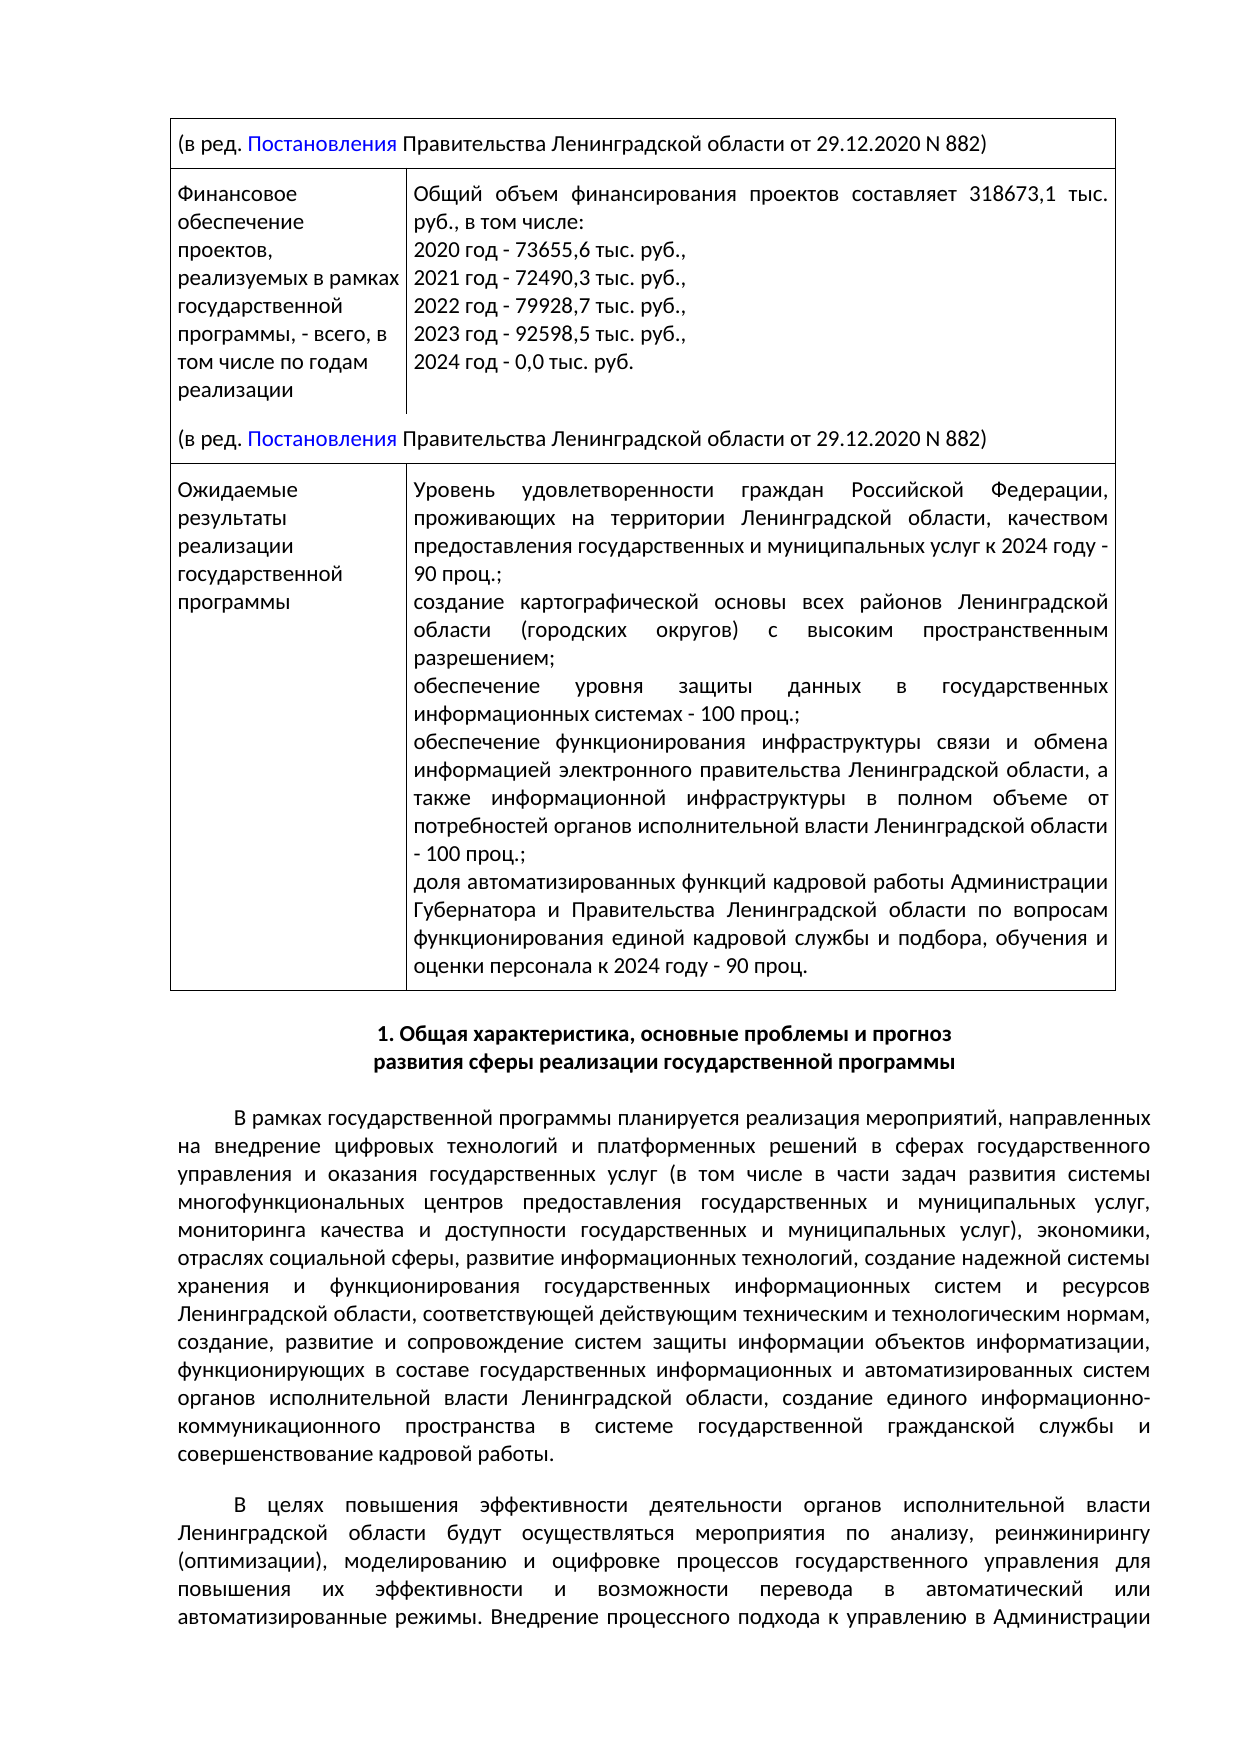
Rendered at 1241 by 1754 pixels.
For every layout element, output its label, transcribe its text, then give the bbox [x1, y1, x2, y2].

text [177, 1490, 1152, 1630]
table_cell Общий объем финансирования проектов составляет 318673,1 тыс. руб., в том числе: 2020 год - 73655,6 тыс. руб., 2021 год - 72490,3 тыс. руб., 2022 год - 79928,7 тыс. руб., 2023 год - 92598,5 тыс. руб., 2024 год - 0,0 тыс. руб. [407, 169, 1115, 414]
title развития сферы реализации государственной программы [177, 1047, 1152, 1075]
title 1. Общая характеристика, основные проблемы и прогноз [177, 1019, 1152, 1047]
table_cell (в ред. Постановления Правительства Ленинградской области от 29.12.2020 N 882) [171, 119, 1115, 167]
table_cell Ожидаемые результаты реализации государственной программы [171, 464, 406, 990]
text В рамках государственной программы планируется реализация мероприятий, направленных на внедрение цифровых технологий и платформенных решений в сферах государственного управления и оказания государственных услуг (в том числе в части задач развития системы многофункциональных центров предоставления государственных и муниципальных услуг, мониторинга качества и доступности государственных и муниципальных услуг), экономики, отраслях социальной сферы, развитие информационных технологий, создание надежной системы хранения и функционирования государственных информационных систем и ресурсов Ленинградской области, соответствующей действующим техническим и технологическим нормам, создание, развитие и сопровождение систем защиты информации объектов информатизации, функционирующих в составе государственных информационных и автоматизированных систем органов исполнительной власти Ленинградской области, создание единого информационно-коммуникационного пространства в системе государственной гражданской службы и совершенствование кадровой работы. [177, 1103, 1152, 1467]
table_cell Финансовое обеспечение проектов, реализуемых в рамках государственной программы, - всего, в том числе по годам реализации [171, 169, 406, 414]
table_cell Уровень удовлетворенности граждан Российской Федерации, проживающих на территории Ленинградской области, качеством предоставления государственных и муниципальных услуг к 2024 году - 90 проц.; создание картографической основы всех районов Ленинградской области (городских округов) с высоким пространственным разрешением; обеспечение уровня защиты данных в государственных информационных системах - 100 проц.; обеспечение функционирования инфраструктуры связи и обмена информацией электронного правительства Ленинградской области, а также информационной инфраструктуры в полном объеме от потребностей органов исполнительной власти Ленинградской области - 100 проц.; доля автоматизированных функций кадровой работы Администрации Губернатора и Правительства Ленинградской области по вопросам функционирования единой кадровой службы и подбора, обучения и оценки персонала к 2024 году - 90 проц. [407, 464, 1115, 990]
table_cell (в ред. Постановления Правительства Ленинградской области от 29.12.2020 N 882) [171, 414, 1115, 463]
